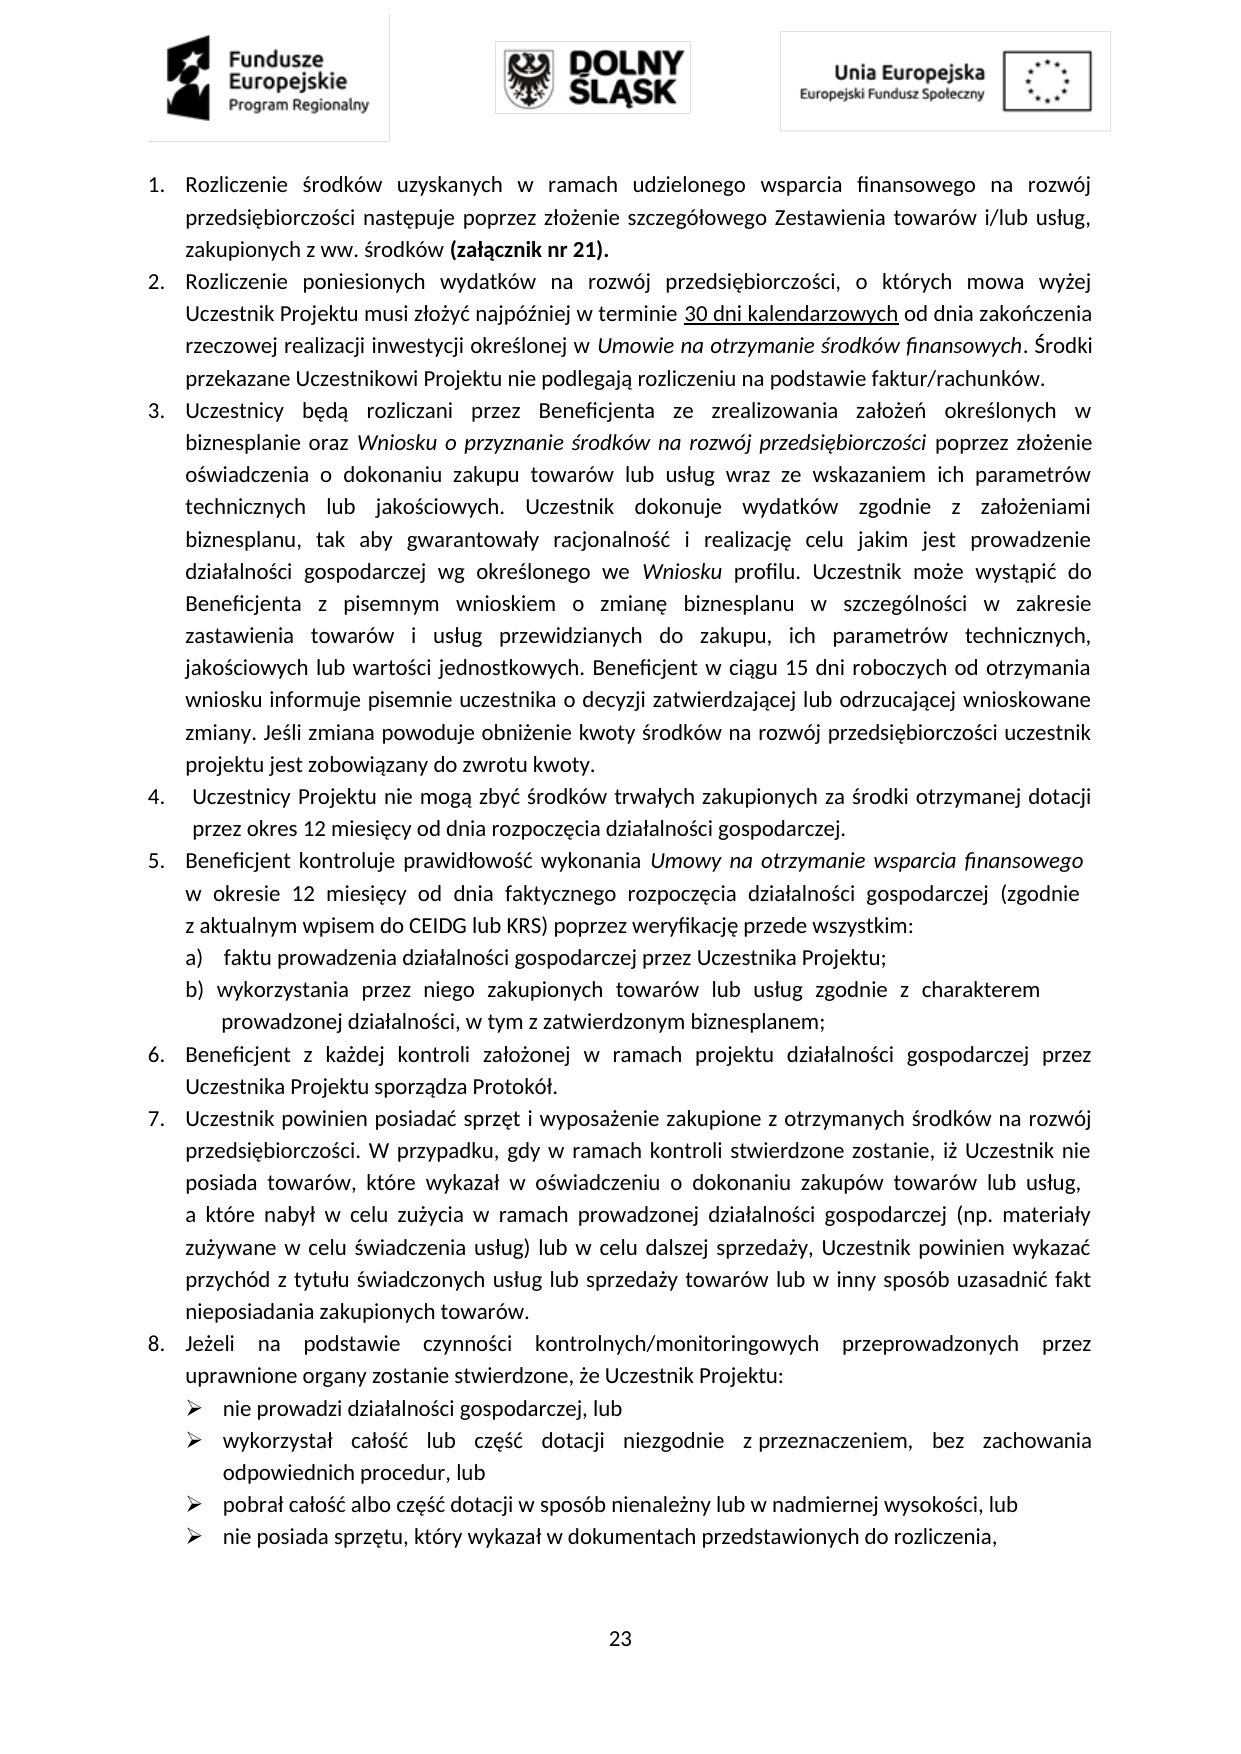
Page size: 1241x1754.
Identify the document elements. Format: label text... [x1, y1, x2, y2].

list a) faktu prowadzenia działalności gospodarczej przez Uczestnika Projektu; [185, 943, 1093, 971]
list Uczestnicy będą rozliczani przez Beneficjenta ze zrealizowania założeń określonych w biznesplanie oraz Wniosku o przyznanie środków na rozwój przedsiębiorczości poprzez złożenie oświadczenia o dokonaniu zakupu towarów lub usług wraz ze wskazaniem ich parametrów technicznych lub jakościowych. Uczestnik dokonuje wydatków zgodnie z założeniami biznesplanu, tak aby gwarantowały racjonalność i realizację celu jakim jest prowadzenie działalności gospodarczej wg określonego we Wniosku profilu. Uczestnik może wystąpić do Beneficjenta z pisemnym wnioskiem o zmianę biznesplanu w szczególności w zakresie zastawienia towarów i usług przewidzianych do zakupu, ich parametrów technicznych, jakościowych lub wartości jednostkowych. Beneficjent w ciągu 15 dni roboczych od otrzymania wniosku informuje pisemnie uczestnika o decyzji zatwierdzającej lub odrzucającej wnioskowane zmiany. Jeśli zmiana powoduje obniżenie kwoty środków na rozwój przedsiębiorczości uczestnik projektu jest zobowiązany do zwrotu kwoty. [148, 396, 1093, 778]
list Uczestnicy Projektu nie mogą zbyć środków trwałych zakupionych za środki otrzymanej dotacji przez okres 12 miesięcy od dnia rozpoczęcia działalności gospodarczej. [148, 782, 1093, 842]
list nie posiada sprzętu, który wykazał w dokumentach przedstawionych do rozliczenia, [185, 1522, 1093, 1551]
list Jeżeli na podstawie czynności kontrolnych/monitoringowych przeprowadzonych przez uprawnione organy zostanie stwierdzone, że Uczestnik Projektu: [148, 1329, 1093, 1389]
list b) wykorzystania przez niego zakupionych towarów lub usług zgodnie z charakterem prowadzonej działalności, w tym z zatwierdzonym biznesplanem; [185, 975, 1093, 1036]
list Rozliczenie środków uzyskanych w ramach udzielonego wsparcia finansowego na rozwój przedsiębiorczości następuje poprzez złożenie szczegółowego Zestawienia towarów i/lub usług, zakupionych z ww. środków (załącznik nr 21). [148, 171, 1093, 263]
list wykorzystał całość lub część dotacji niezgodnie z przeznaczeniem, bez zachowania odpowiednich procedur, lub [185, 1426, 1093, 1486]
list Beneficjent z każdej kontroli założonej w ramach projektu działalności gospodarczej przez Uczestnika Projektu sporządza Protokół. [148, 1040, 1093, 1100]
list Uczestnik powinien posiadać sprzęt i wyposażenie zakupione z otrzymanych środków na rozwój przedsiębiorczości. W przypadku, gdy w ramach kontroli stwierdzone zostanie, iż Uczestnik nie posiada towarów, które wykazał w oświadczeniu o dokonaniu zakupów towarów lub usług, a które nabył w celu zużycia w ramach prowadzonej działalności gospodarczej (np. materiały zużywane w celu świadczenia usług) lub w celu dalszej sprzedaży, Uczestnik powinien wykazać przychód z tytułu świadczonych usług lub sprzedaży towarów lub w inny sposób uzasadnić fakt nieposiadania zakupionych towarów. [148, 1104, 1093, 1325]
list nie prowadzi działalności gospodarczej, lub [185, 1394, 1093, 1422]
picture [147, 14, 1112, 143]
list Rozliczenie poniesionych wydatków na rozwój przedsiębiorczości, o których mowa wyżej Uczestnik Projektu musi złożyć najpóźniej w terminie 30 dni kalendarzowych od dnia zakończenia rzeczowej realizacji inwestycji określonej w Umowie na otrzymanie środków finansowych. Środki przekazane Uczestnikowi Projektu nie podlegają rozliczeniu na podstawie faktur/rachunków. [148, 267, 1093, 392]
list pobrał całość albo część dotacji w sposób nienależny lub w nadmiernej wysokości, lub [185, 1490, 1093, 1518]
list Beneficjent kontroluje prawidłowość wykonania Umowy na otrzymanie wsparcia finansowego w okresie 12 miesięcy od dnia faktycznego rozpoczęcia działalności gospodarczej (zgodnie z aktualnym wpisem do CEIDG lub KRS) poprzez weryfikację przede wszystkim: [148, 847, 1093, 939]
